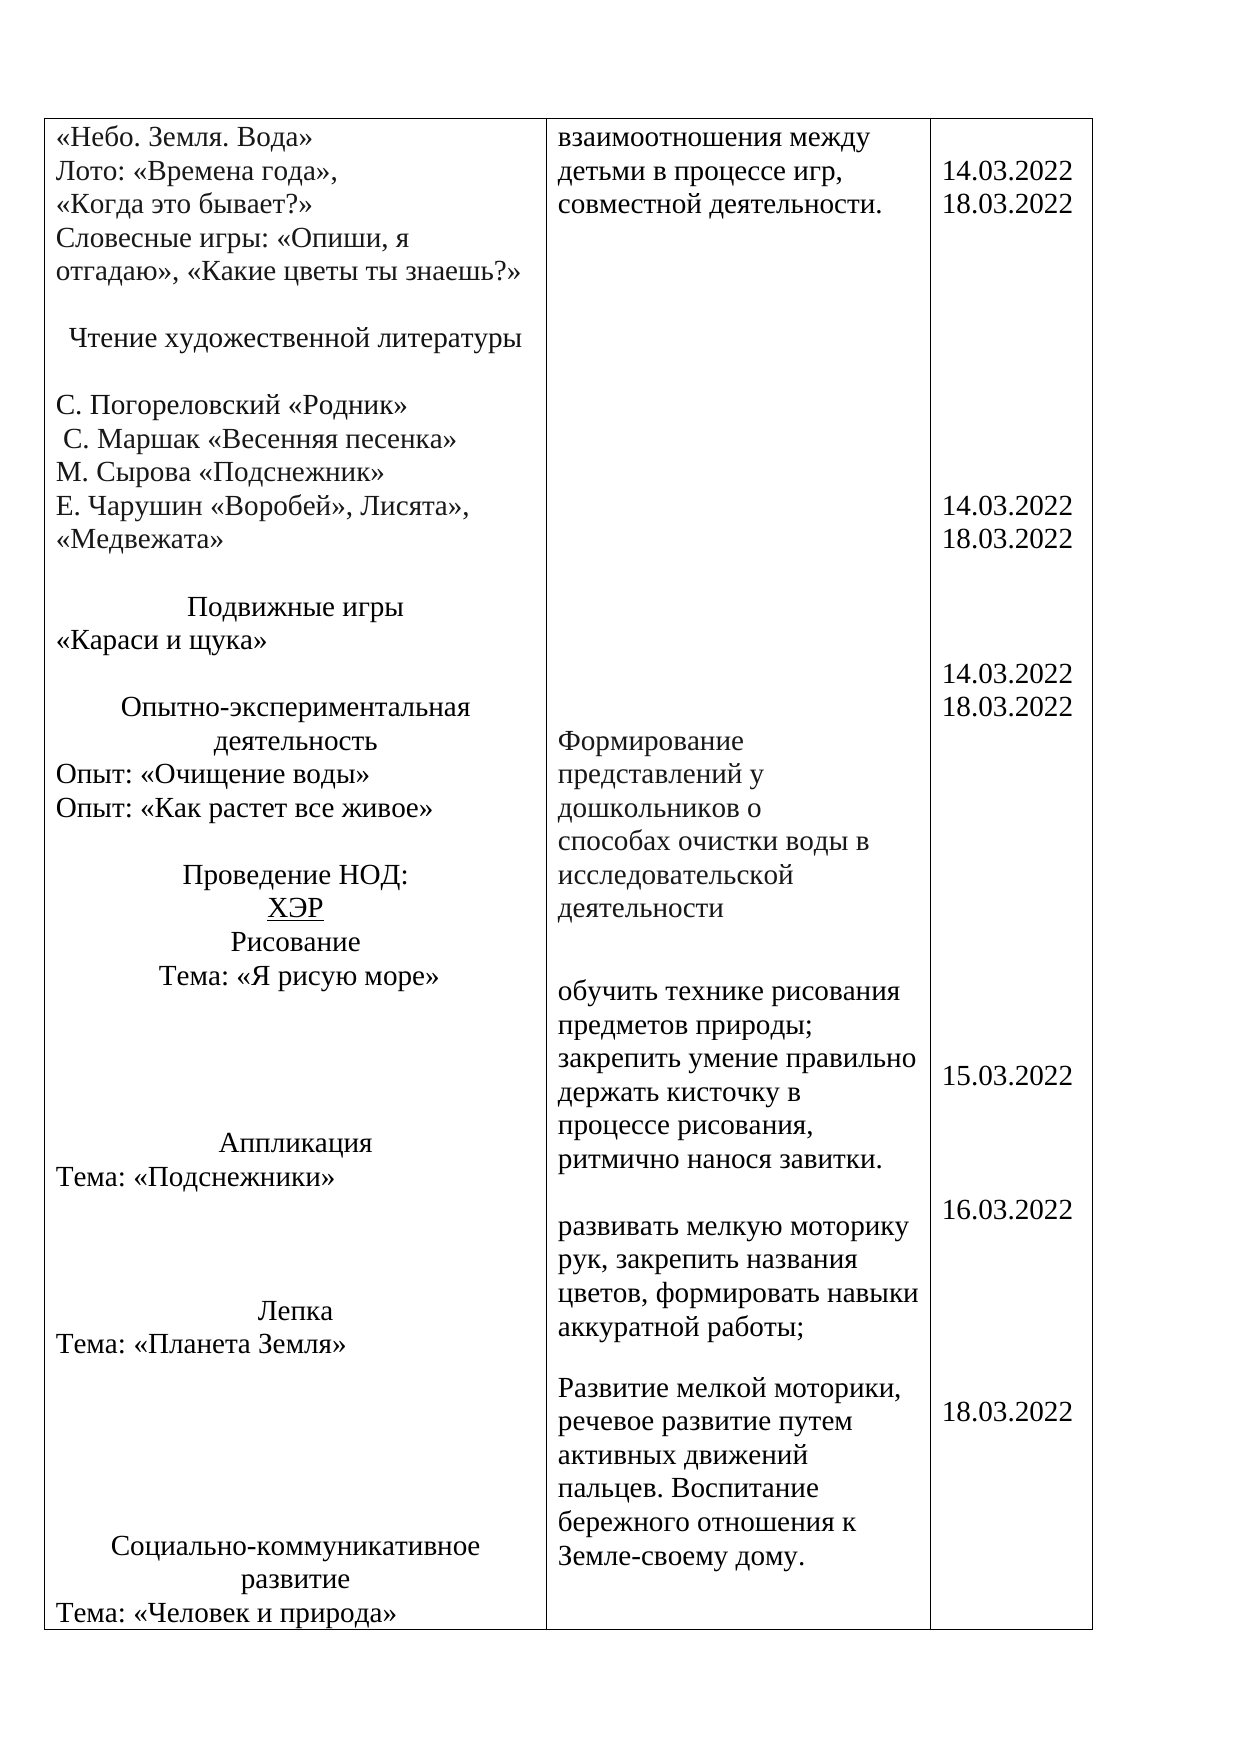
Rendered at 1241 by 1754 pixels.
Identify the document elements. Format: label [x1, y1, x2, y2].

table_cell [931, 119, 1092, 1628]
table_cell [547, 119, 930, 1628]
table_cell [45, 119, 546, 1628]
